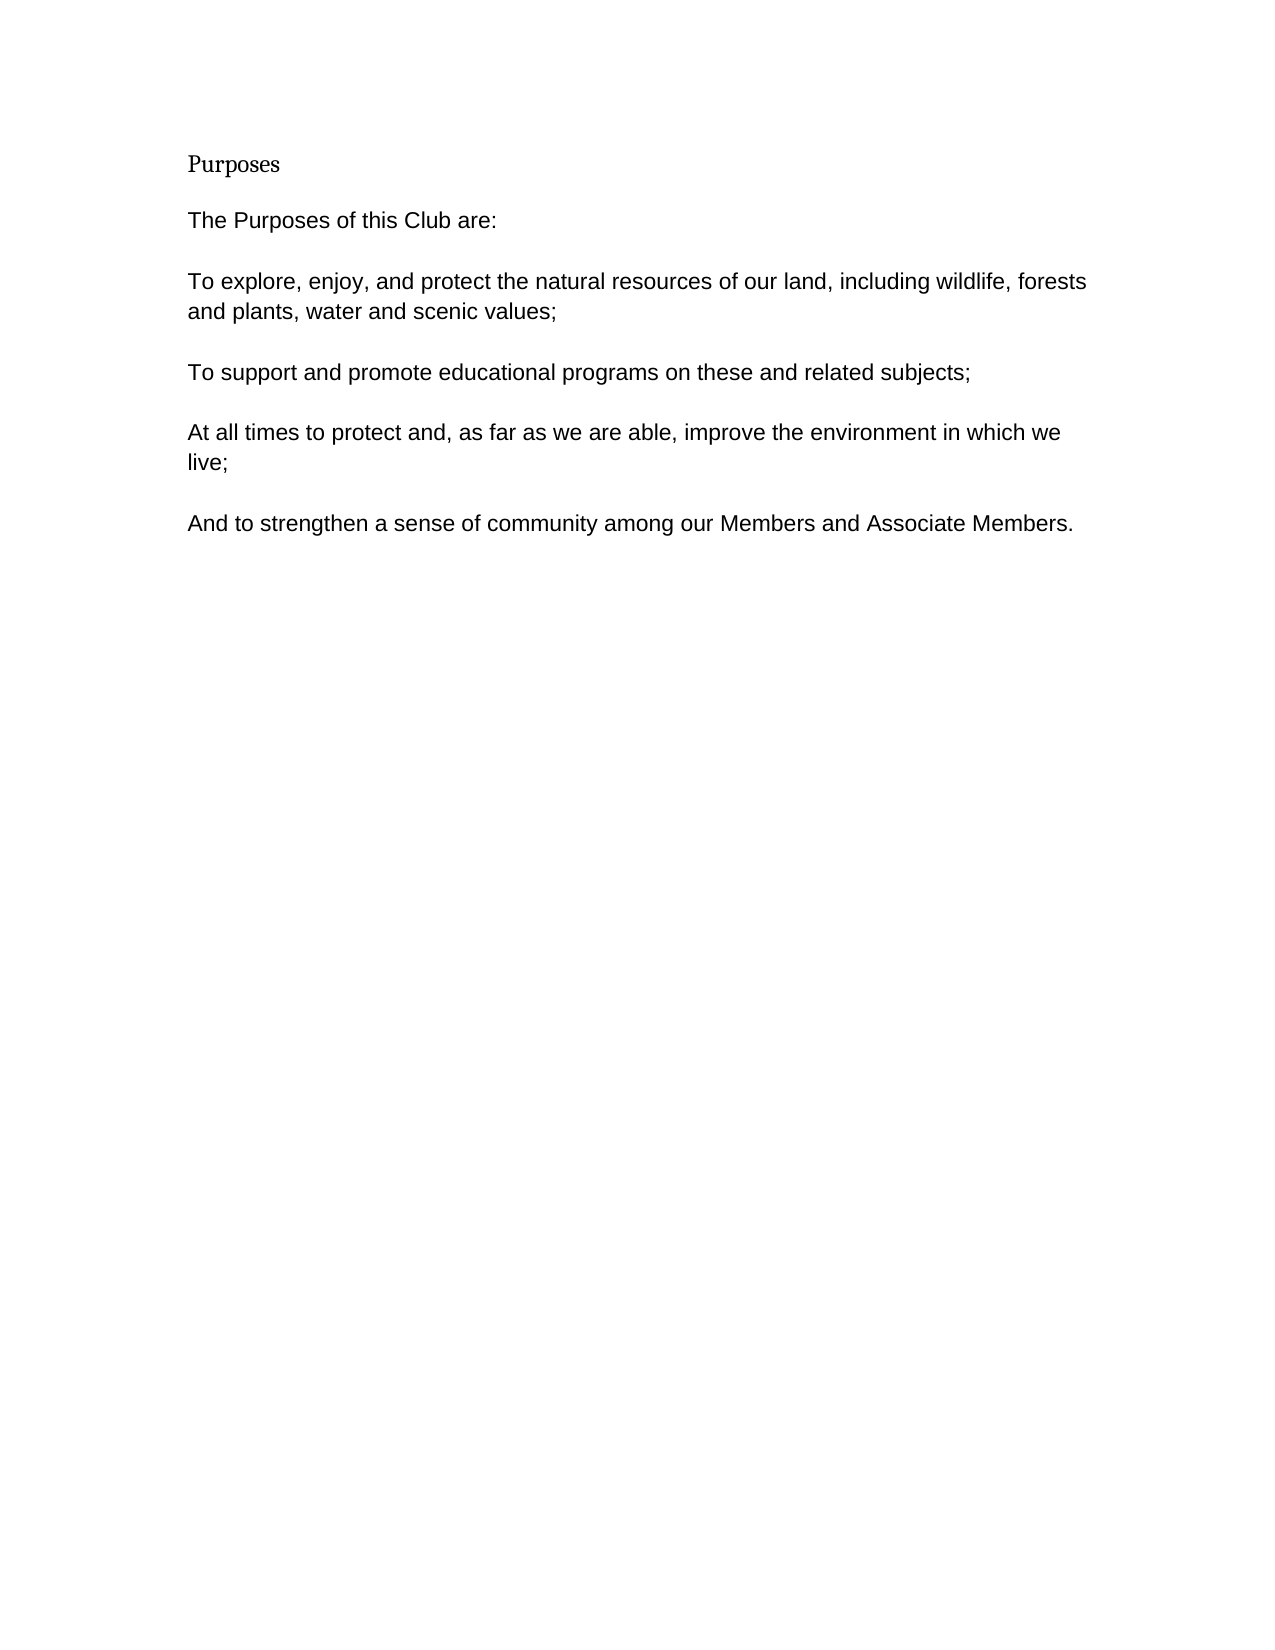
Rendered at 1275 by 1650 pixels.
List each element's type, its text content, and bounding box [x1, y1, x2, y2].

text The Purposes of this Club are: [187, 207, 1087, 234]
text To explore, enjoy, and protect the natural resources of our land, including wildlife, forests and plants, water and scenic values; [187, 268, 1087, 324]
text To support and promote educational programs on these and related subjects; [187, 358, 1087, 385]
text At all times to protect and, as far as we are able, improve the environment in which we live; [187, 419, 1087, 476]
text Purposes [187, 150, 1087, 179]
text And to strengthen a sense of community among our Members and Associate Members. [187, 509, 1087, 536]
